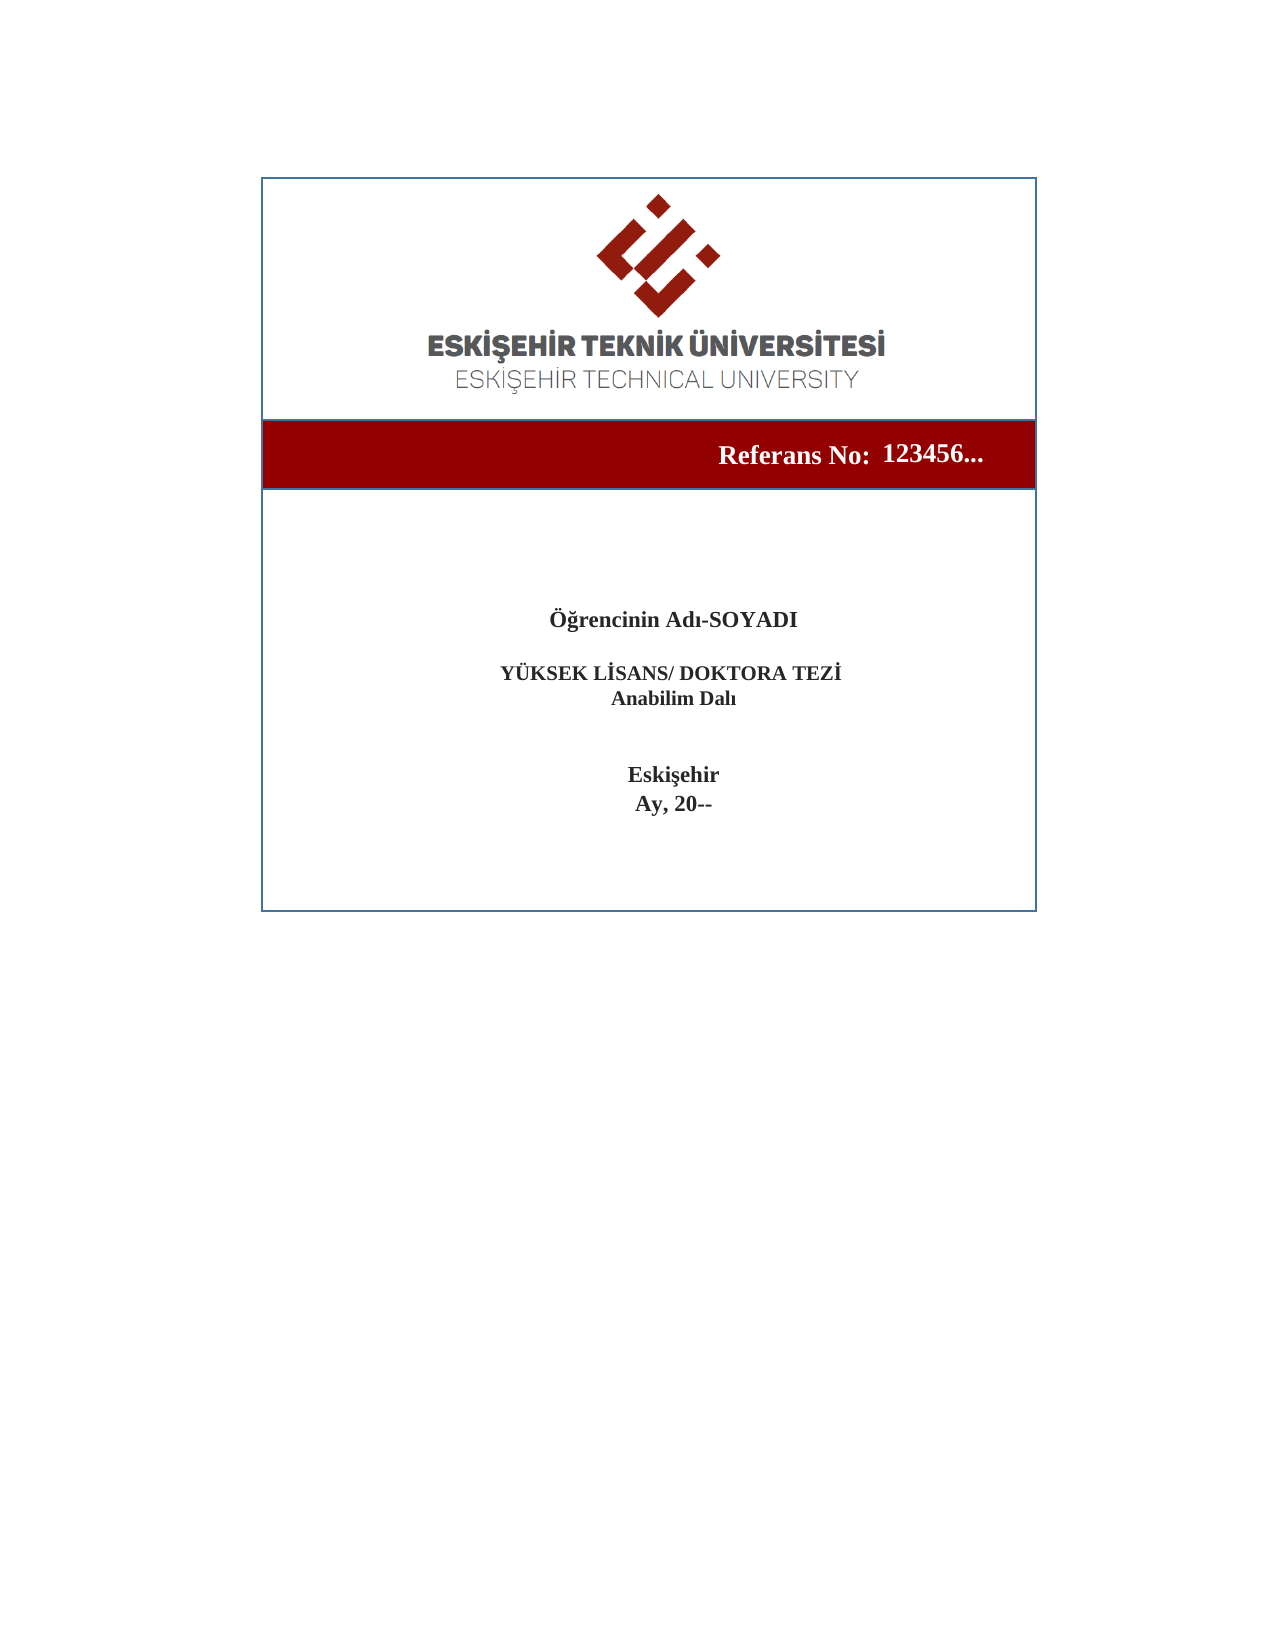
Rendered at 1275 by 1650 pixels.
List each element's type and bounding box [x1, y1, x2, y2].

picture [423, 192, 890, 396]
